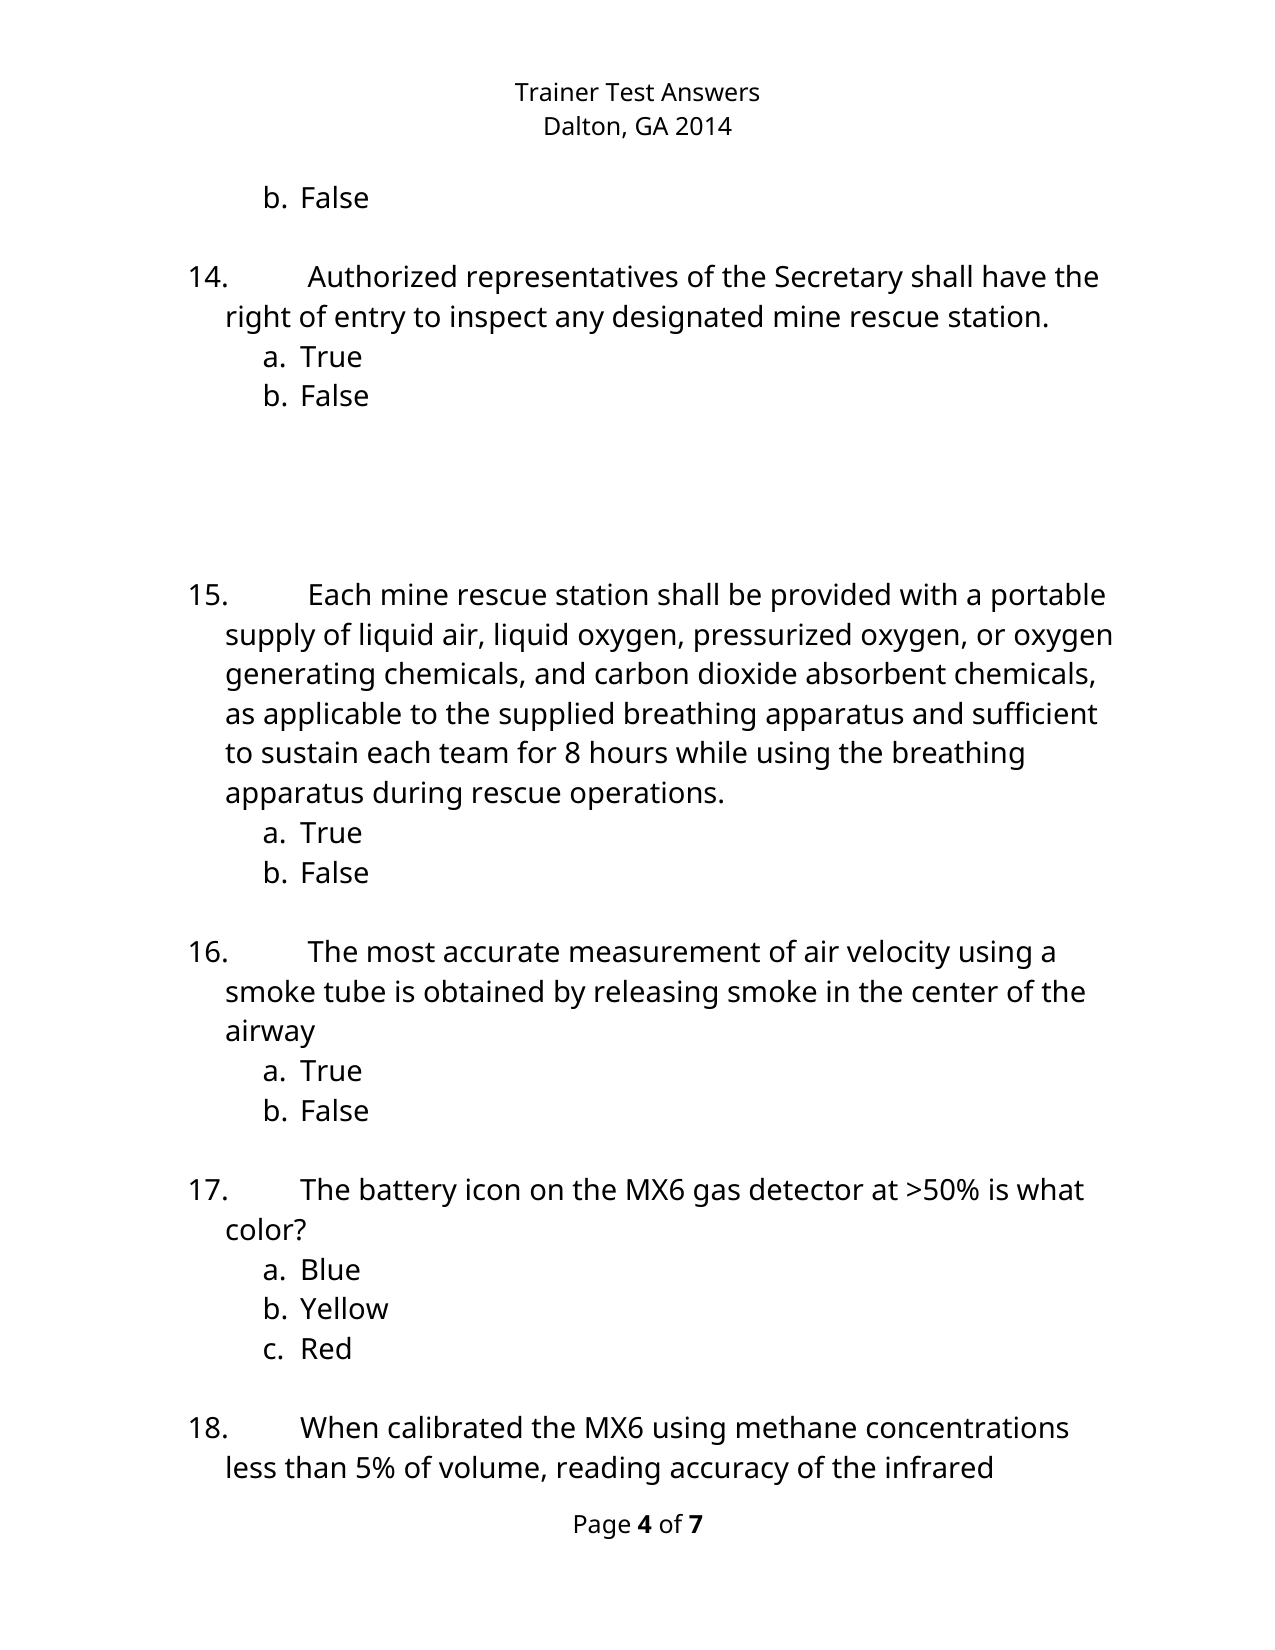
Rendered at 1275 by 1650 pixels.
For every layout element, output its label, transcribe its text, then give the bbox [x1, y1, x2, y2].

list Each mine rescue station shall be provided with a portable supply of liquid air, liquid oxygen, pressurized oxygen, or oxygen generating chemicals, and carbon dioxide absorbent chemicals, as applicable to the supplied breathing apparatus and sufficient to sustain each team for 8 hours while using the breathing apparatus during rescue operations. [187, 574, 1125, 812]
list Yellow [262, 1288, 1125, 1328]
list False [262, 1090, 1125, 1130]
list False [262, 177, 1125, 217]
list False [262, 376, 1125, 415]
list True [262, 336, 1125, 376]
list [187, 1407, 1125, 1487]
list The battery icon on the MX6 gas detector at >50% is what color? [187, 1169, 1125, 1249]
list Authorized representatives of the Secretary shall have the right of entry to inspect any designated mine rescue station. [187, 257, 1125, 336]
list False [262, 852, 1125, 892]
list True [262, 812, 1125, 852]
list Blue [262, 1249, 1125, 1288]
list True [262, 1050, 1125, 1090]
list The most accurate measurement of air velocity using a smoke tube is obtained by releasing smoke in the center of the airway [187, 931, 1125, 1050]
list Red [262, 1328, 1125, 1368]
